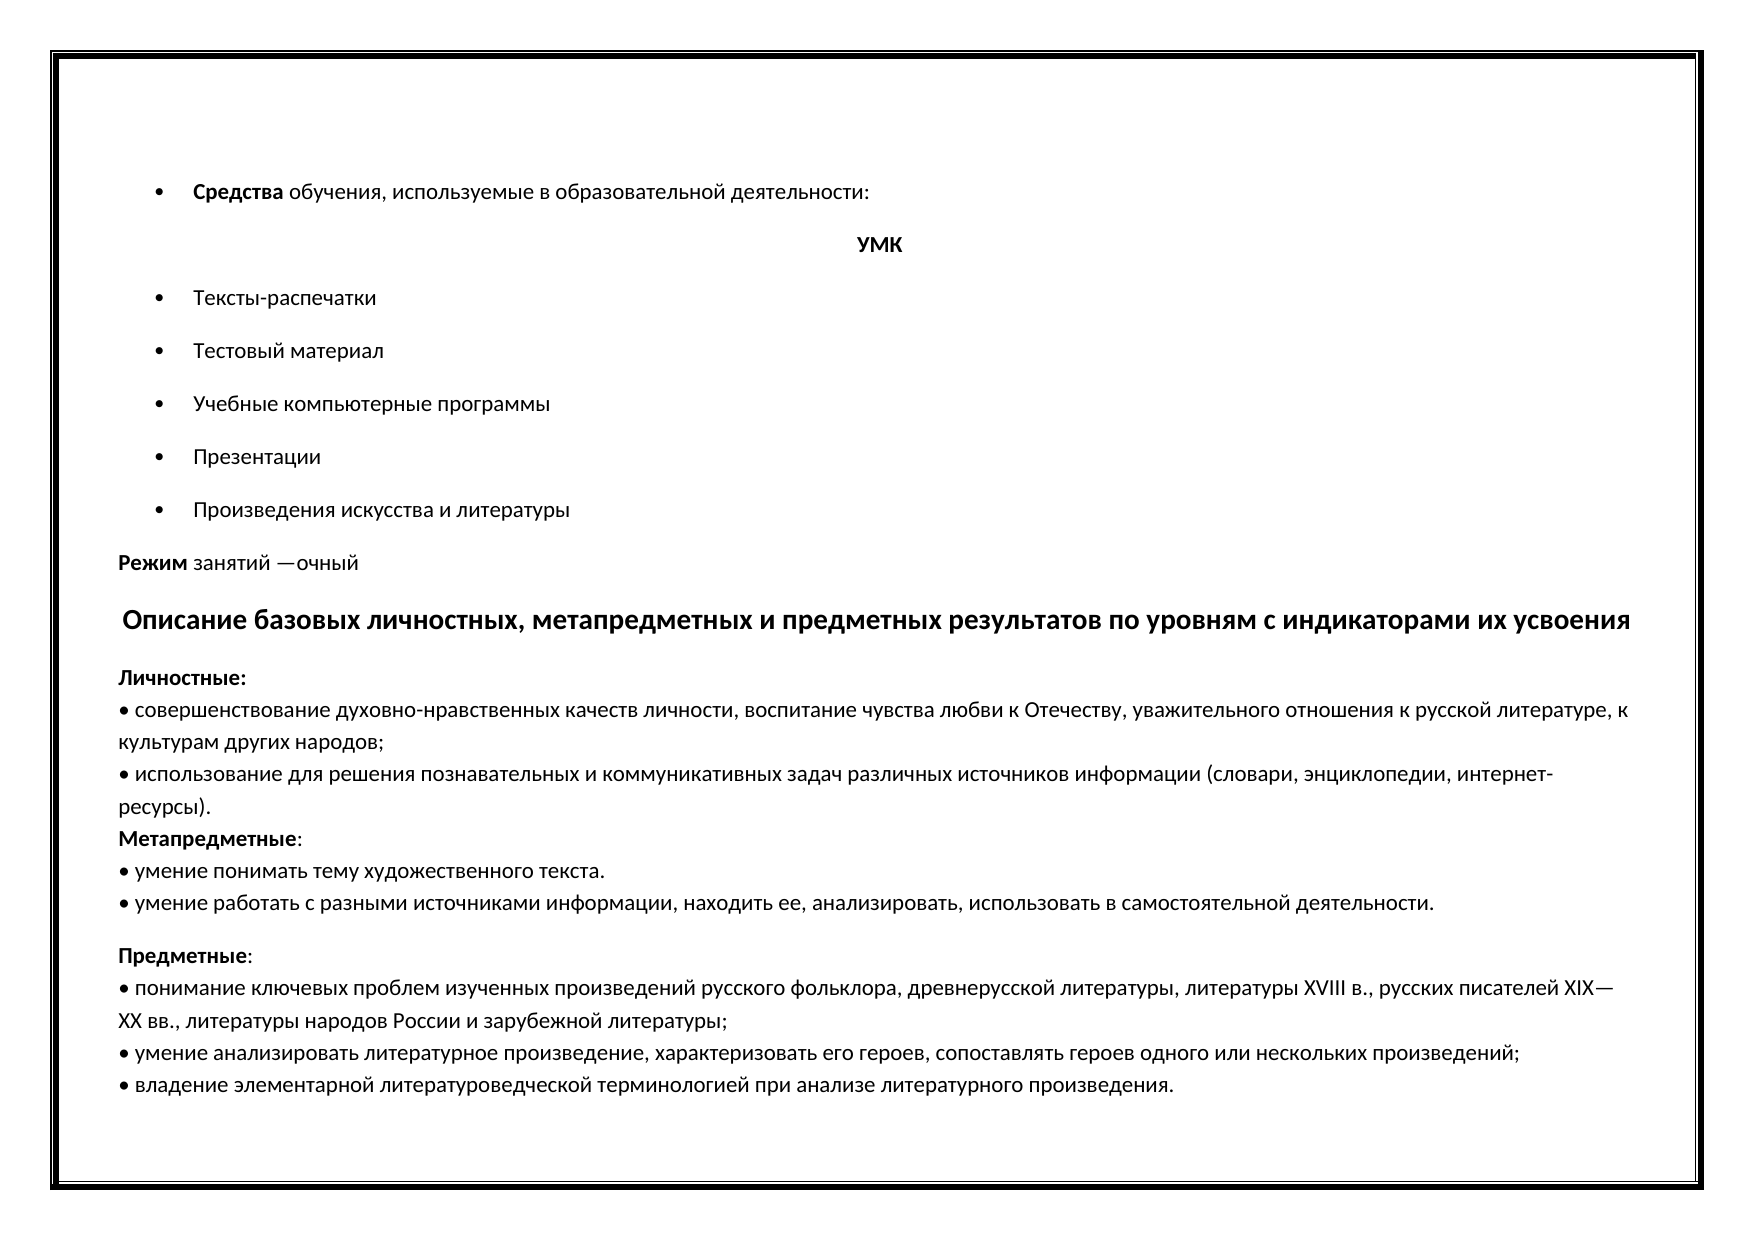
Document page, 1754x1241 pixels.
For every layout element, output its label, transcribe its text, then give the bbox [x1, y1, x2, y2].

list Презентации [156, 442, 1636, 470]
text Предметные: • понимание ключевых проблем изученных произведений русского фольклора, древнерусской литературы, литературы XVIII в., русских писателей XIX—XX вв., литературы народов России и зарубежной литературы; • умение анализировать литературное произведение, характеризовать его героев, сопоставлять героев одного или нескольких произведений; • владение элементарной литературоведческой терминологией при анализе литературного произведения. [118, 941, 1636, 1098]
list Средства обучения, используемые в образовательной деятельности: [156, 177, 1636, 205]
text Описание базовых личностных, метапредметных и предметных результатов по уровням с индикаторами их усвоения [118, 601, 1636, 637]
text Личностные: • совершенствование духовно-нравственных качеств личности, воспитание чувства любви к Отечеству, уважительного отношения к русской литературе, к культурам других народов; • использование для решения познавательных и коммуникативных задач различных источников информации (словари, энциклопедии, интернет-ресурсы). Метапредметные: • умение понимать тему художественного текста. • умение работать с разными источниками информации, находить ее, анализировать, использовать в самостоятельной деятельности. [118, 663, 1636, 916]
list Тестовый материал [156, 336, 1636, 364]
text УМК [118, 230, 1636, 258]
text Режим занятий —очный [118, 548, 1636, 576]
list Учебные компьютерные программы [156, 389, 1636, 417]
list Тексты-распечатки [156, 283, 1636, 311]
list Произведения искусства и литературы [156, 495, 1636, 523]
